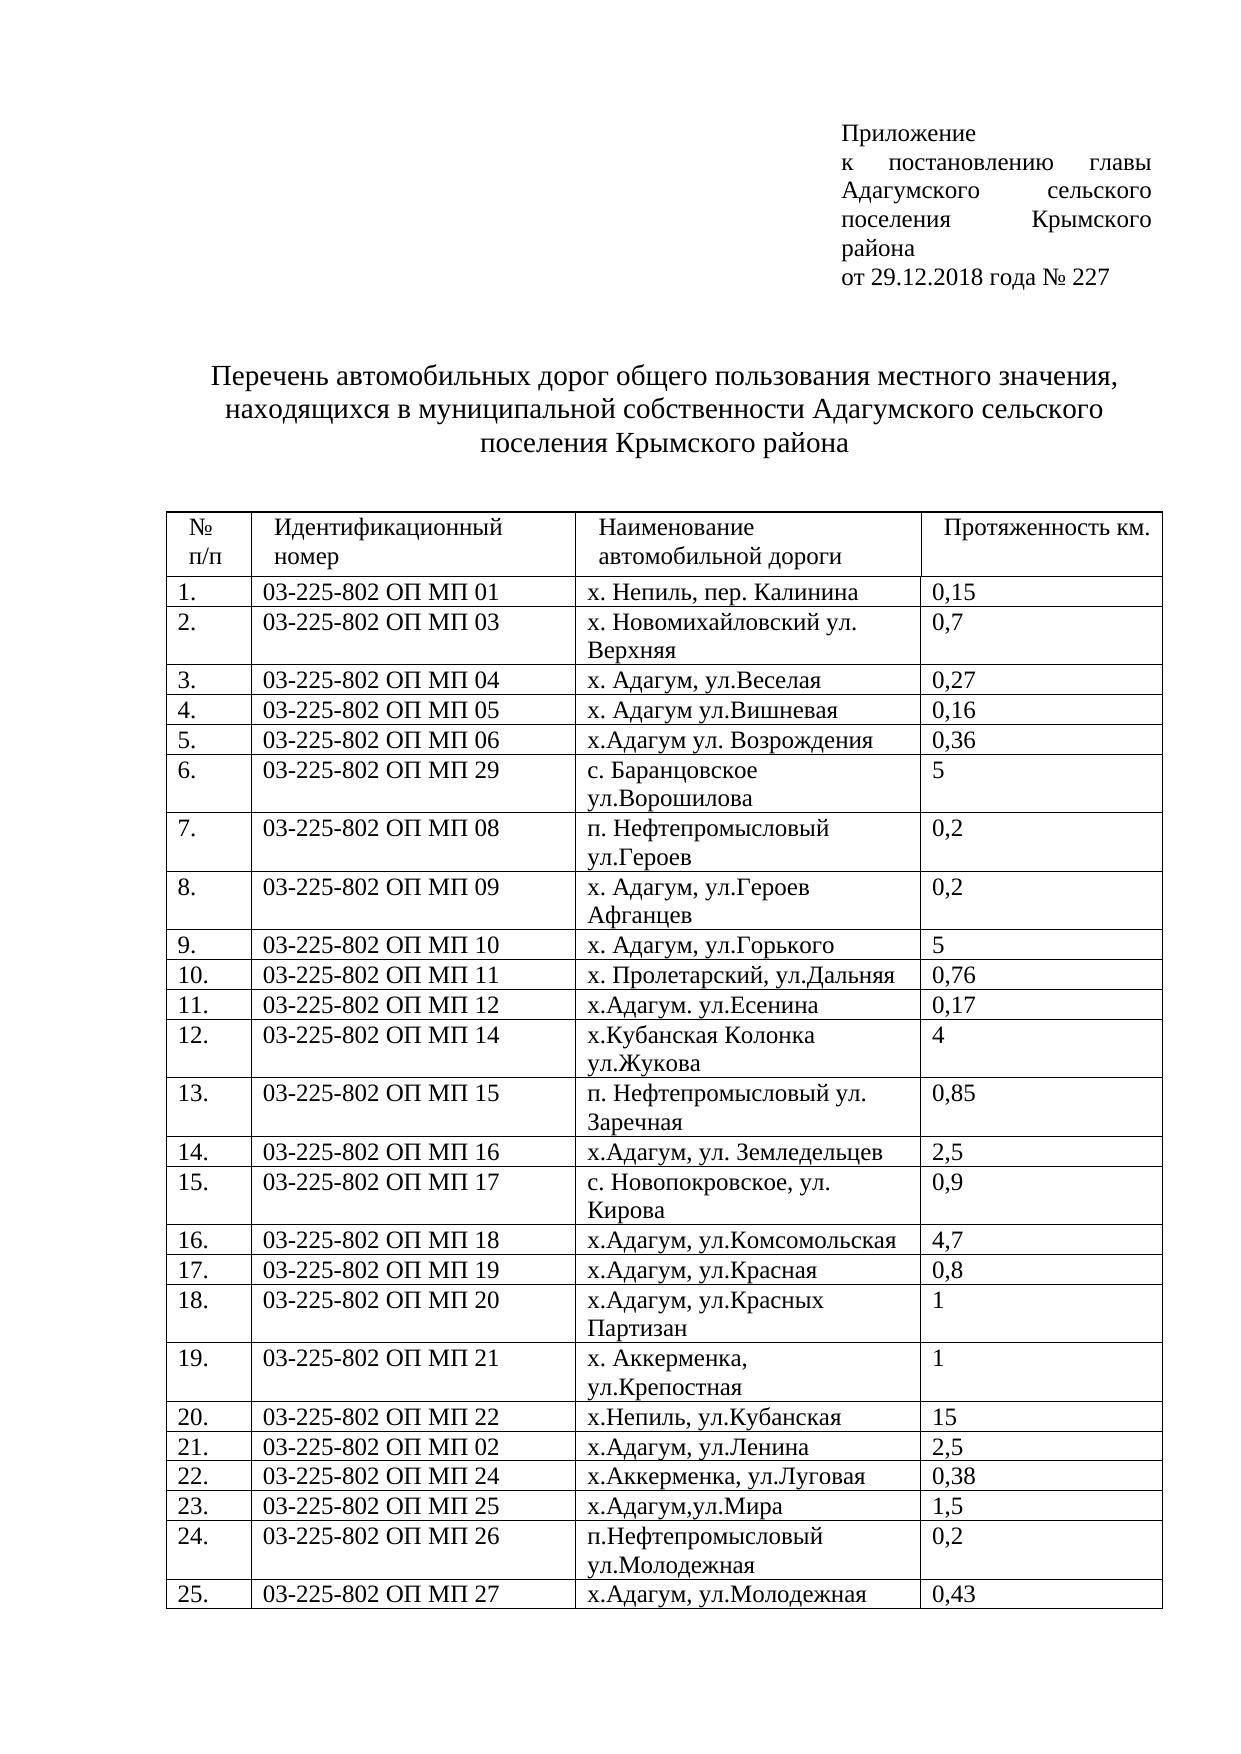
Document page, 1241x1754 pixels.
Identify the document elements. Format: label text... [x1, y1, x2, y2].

table_cell 03-225-802 ОП МП 24 [252, 1461, 575, 1490]
table_cell 0,2 [921, 872, 1162, 929]
table_cell х. Адагум, ул.Веселая [576, 665, 920, 694]
table_cell х. Непиль, пер. Калинина [576, 577, 920, 606]
table_cell х. Аккерменка, ул.Крепостная [576, 1343, 920, 1401]
table_cell 3. [167, 665, 251, 694]
table_cell 15. [167, 1167, 251, 1224]
table_cell 4 [921, 1020, 1162, 1077]
table_cell 0,38 [921, 1461, 1162, 1490]
table_cell 03-225-802 ОП МП 12 [252, 990, 575, 1019]
table_header Идентификационный номер [252, 513, 575, 576]
table_cell х. Адагум, ул.Героев Афганцев [576, 872, 920, 929]
table_header Протяженность км. [922, 513, 1162, 576]
table_cell 0,15 [921, 577, 1162, 606]
table_cell 03-225-802 ОП МП 21 [252, 1343, 575, 1401]
table_cell 22. [167, 1461, 251, 1490]
table_cell 03-225-802 ОП МП 05 [252, 695, 575, 724]
table_cell 03-225-802 ОП МП 16 [252, 1137, 575, 1166]
table_cell 24. [167, 1521, 251, 1578]
table_cell 03-225-802 ОП МП 09 [252, 872, 575, 929]
table_cell 0,2 [921, 813, 1162, 871]
table_cell х. Адагум, ул.Горького [576, 930, 920, 959]
table_cell 03-225-802 ОП МП 18 [252, 1225, 575, 1254]
table_cell 25. [167, 1580, 251, 1608]
table_cell х.Адагум,ул.Мира [576, 1491, 920, 1520]
table_cell 03-225-802 ОП МП 03 [252, 607, 575, 664]
text от 29.12.2018 года № 227 [841, 262, 1152, 291]
table_cell 10. [167, 960, 251, 989]
table_cell 0,16 [921, 695, 1162, 724]
table_cell 0,36 [921, 725, 1162, 754]
table_cell 5 [921, 755, 1162, 812]
table_cell 03-225-802 ОП МП 01 [252, 577, 575, 606]
table_header Наименование автомобильной дороги [576, 513, 921, 576]
text к постановлению главы Адагумского сельского поселения Крымского района [841, 147, 1152, 262]
table_cell 12. [167, 1020, 251, 1077]
table_cell х.Адагум, ул.Красная [576, 1255, 920, 1284]
table_cell 9. [167, 930, 251, 959]
table_cell 1,5 [921, 1491, 1162, 1520]
table_cell 0,43 [921, 1580, 1162, 1608]
table_cell 2,5 [921, 1432, 1162, 1460]
table_cell 03-225-802 ОП МП 10 [252, 930, 575, 959]
table_cell 03-225-802 ОП МП 08 [252, 813, 575, 871]
table_cell 0,76 [921, 960, 1162, 989]
table_cell 16. [167, 1225, 251, 1254]
table_cell 0,9 [921, 1167, 1162, 1224]
table_cell 03-225-802 ОП МП 26 [252, 1521, 575, 1578]
table_cell 8. [167, 872, 251, 929]
table_cell 5 [921, 930, 1162, 959]
table_cell 03-225-802 ОП МП 25 [252, 1491, 575, 1520]
table_cell х.Адагум, ул.Красных Партизан [576, 1285, 920, 1342]
table_cell 18. [167, 1285, 251, 1342]
table_cell 17. [167, 1255, 251, 1284]
table_cell 11. [167, 990, 251, 1019]
table_cell х.Адагум, ул.Комсомольская [576, 1225, 920, 1254]
table_cell 2,5 [921, 1137, 1162, 1166]
table_cell 03-225-802 ОП МП 02 [252, 1432, 575, 1460]
table_cell 03-225-802 ОП МП 29 [252, 755, 575, 812]
table_cell 0,27 [921, 665, 1162, 694]
table_cell 03-225-802 ОП МП 04 [252, 665, 575, 694]
table_cell 14. [167, 1137, 251, 1166]
table_cell 03-225-802 ОП МП 14 [252, 1020, 575, 1077]
table_cell 4,7 [921, 1225, 1162, 1254]
table_cell х.Кубанская Колонка ул.Жукова [576, 1020, 920, 1077]
table_cell 0,85 [921, 1078, 1162, 1136]
table_cell 03-225-802 ОП МП 20 [252, 1285, 575, 1342]
table_cell х.Адагум, ул.Ленина [576, 1432, 920, 1460]
table_cell 7. [167, 813, 251, 871]
table_cell 03-225-802 ОП МП 15 [252, 1078, 575, 1136]
table_cell 0,7 [921, 607, 1162, 664]
table_cell п. Нефтепромысловый ул. Заречная [576, 1078, 920, 1136]
table_cell с. Баранцовское ул.Ворошилова [576, 755, 920, 812]
table_cell 03-225-802 ОП МП 06 [252, 725, 575, 754]
table_cell п.Нефтепромысловый ул.Молодежная [576, 1521, 920, 1578]
table_cell с. Новопокровское, ул. Кирова [576, 1167, 920, 1224]
table_cell х.Адагум, ул. Земледельцев [576, 1137, 920, 1166]
table_cell х. Новомихайловский ул. Верхняя [576, 607, 920, 664]
table_cell 0,2 [921, 1521, 1162, 1578]
table_cell х.Непиль, ул.Кубанская [576, 1402, 920, 1431]
table_cell х. Пролетарский, ул.Дальняя [576, 960, 920, 989]
table_cell 0,8 [921, 1255, 1162, 1284]
text Перечень автомобильных дорог общего пользования местного значения, находящихся в муниципальной собственности Адагумского сельского поселения Крымского района [177, 358, 1152, 458]
table_cell х.Адагум ул. Возрождения [576, 725, 920, 754]
table_cell 19. [167, 1343, 251, 1401]
table_cell 6. [167, 755, 251, 812]
table_cell х. Адагум ул.Вишневая [576, 695, 920, 724]
table_cell 13. [167, 1078, 251, 1136]
table_cell 20. [167, 1402, 251, 1431]
table_cell 2. [167, 607, 251, 664]
table_cell 1 [921, 1343, 1162, 1401]
table_cell 1 [921, 1285, 1162, 1342]
text Приложение [841, 118, 1152, 147]
table_cell 03-225-802 ОП МП 11 [252, 960, 575, 989]
table_cell 03-225-802 ОП МП 17 [252, 1167, 575, 1224]
table_cell 15 [921, 1402, 1162, 1431]
table_cell 03-225-802 ОП МП 27 [252, 1580, 575, 1608]
table_cell 0,17 [921, 990, 1162, 1019]
table_cell 1. [167, 577, 251, 606]
table_cell х.Адагум. ул.Есенина [576, 990, 920, 1019]
table_cell х.Адагум, ул.Молодежная [576, 1580, 920, 1608]
table_cell х.Аккерменка, ул.Луговая [576, 1461, 920, 1490]
table_cell 4. [167, 695, 251, 724]
table_cell 21. [167, 1432, 251, 1460]
table_cell 5. [167, 725, 251, 754]
table_cell п. Нефтепромысловый ул.Героев [576, 813, 920, 871]
table_cell 03-225-802 ОП МП 22 [252, 1402, 575, 1431]
table_header № п/п [167, 513, 251, 576]
table_cell 03-225-802 ОП МП 19 [252, 1255, 575, 1284]
table_cell 23. [167, 1491, 251, 1520]
